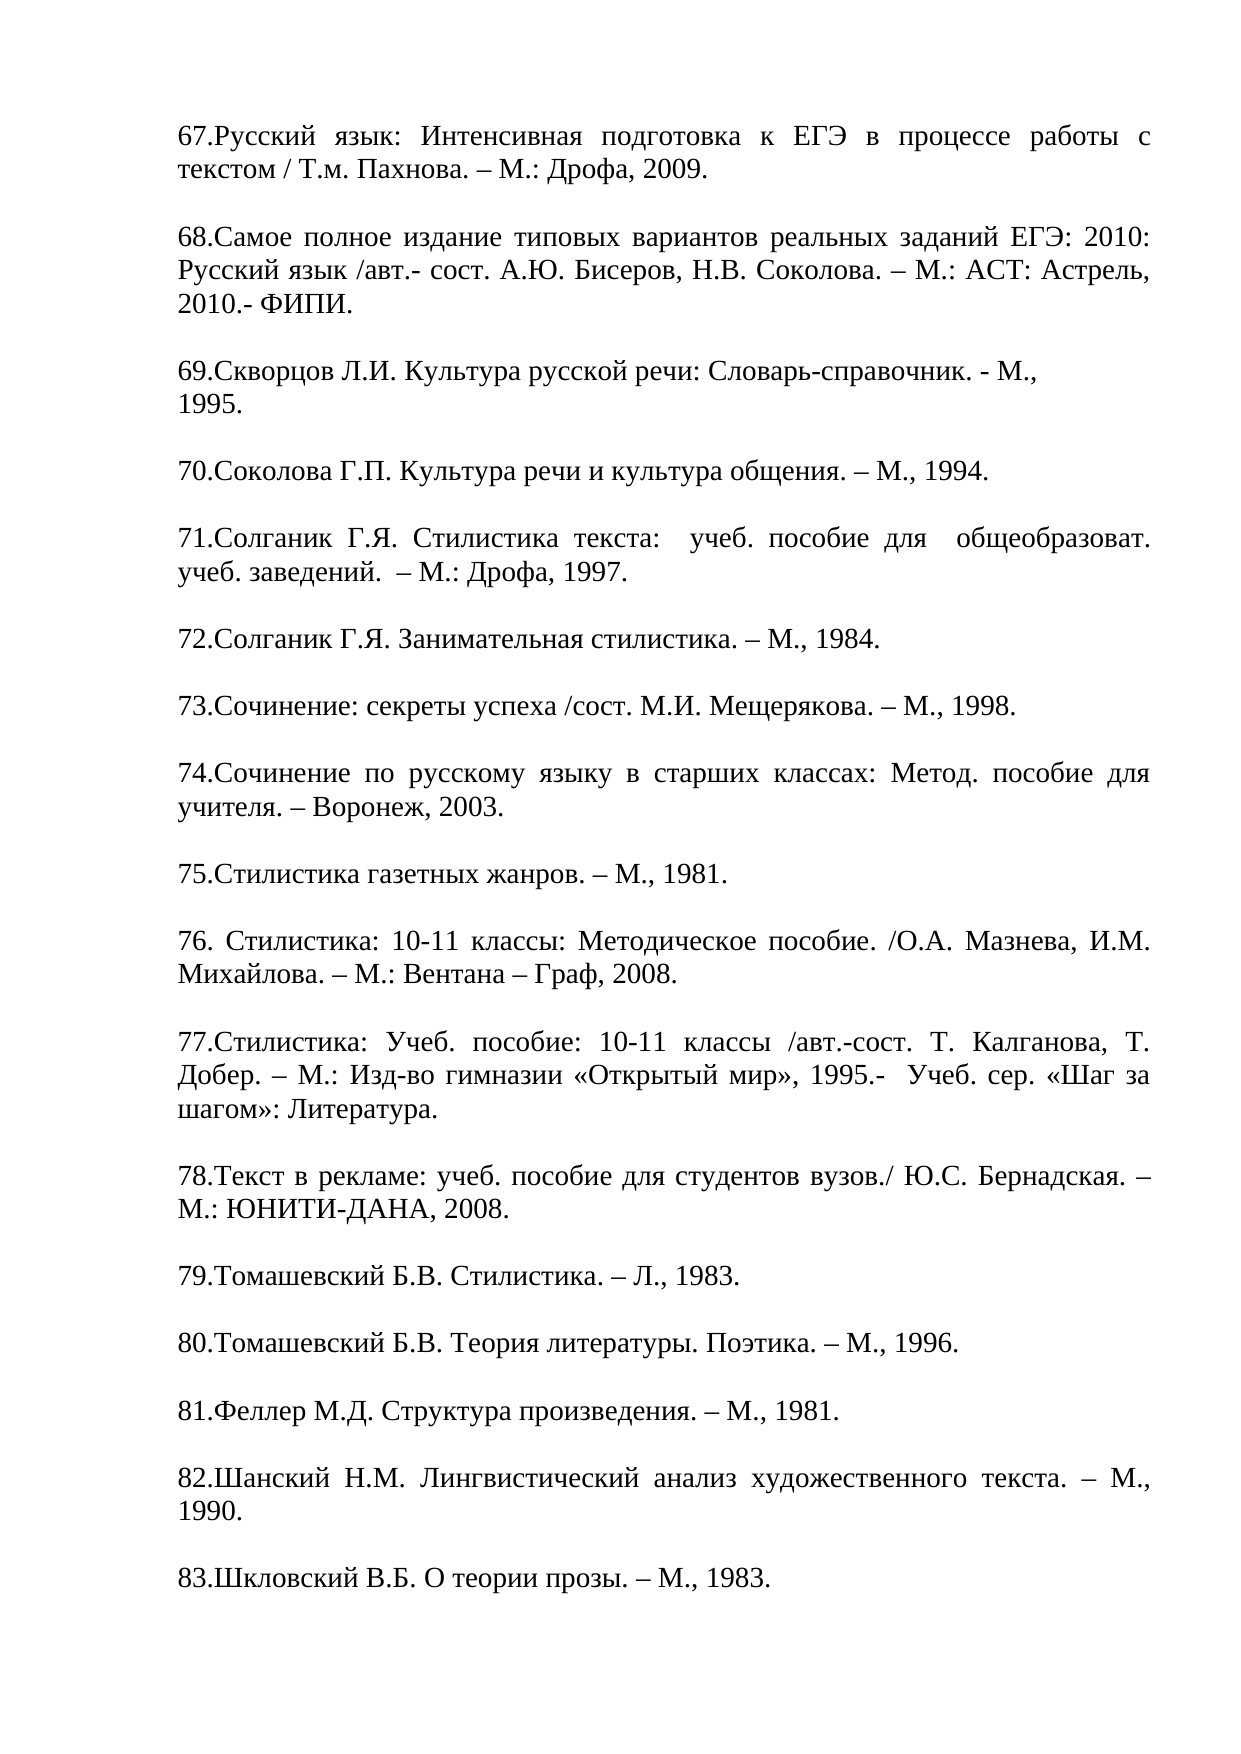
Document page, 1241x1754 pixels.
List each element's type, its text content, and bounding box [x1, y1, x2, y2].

text 77.Стилистика: Учеб. пособие: 10-11 классы /авт.-сост. Т. Калганова, Т. Добер. – М.: Изд-во гимназии «Открытый мир», 1995.- Учеб. сер. «Шаг за шагом»: Литература. [177, 1024, 1152, 1124]
text 80.Томашевский Б.В. Теория литературы. Поэтика. – М., 1996. [177, 1326, 1152, 1359]
text 81.Феллер М.Д. Структура произведения. – М., 1981. [177, 1393, 1152, 1426]
text 78.Текст в рекламе: учеб. пособие для студентов вузов./ Ю.С. Бернадская. – М.: ЮНИТИ-ДАНА, 2008. [177, 1158, 1152, 1225]
text 73.Сочинение: секреты успеха /сост. М.И. Мещерякова. – М., 1998. [177, 688, 1152, 722]
text 82.Шанский Н.М. Лингвистический анализ художественного текста. – М., 1990. [177, 1460, 1152, 1527]
text 79.Томашевский Б.В. Стилистика. – Л., 1983. [177, 1258, 1152, 1292]
text 74.Сочинение по русскому языку в старших классах: Метод. пособие для учителя. – Воронеж, 2003. [177, 755, 1152, 822]
text 68.Самое полное издание типовых вариантов реальных заданий ЕГЭ: 2010: Русский язык /авт.- сост. А.Ю. Бисеров, Н.В. Соколова. – М.: АСТ: Астрель, 2010.- ФИПИ. [177, 219, 1152, 319]
text 1995. [177, 386, 1152, 420]
text 70.Соколова Г.П. Культура речи и культура общения. – М., 1994. [177, 453, 1152, 487]
text 72.Солганик Г.Я. Занимательная стилистика. – М., 1984. [177, 621, 1152, 655]
text 76. Стилистика: 10-11 классы: Методическое пособие. /О.А. Мазнева, И.М. Михайлова. – М.: Вентана – Граф, 2008. [177, 923, 1152, 990]
text 83.Шкловский В.Б. О теории прозы. – М., 1983. [177, 1560, 1152, 1594]
text 71.Солганик Г.Я. Стилистика текста: учеб. пособие для общеобразоват. учеб. заведений. – М.: Дрофа, 1997. [177, 521, 1152, 588]
text 69.Скворцов Л.И. Культура русской речи: Словарь-справочник. - М., [177, 353, 1152, 386]
text 75.Стилистика газетных жанров. – М., 1981. [177, 856, 1152, 889]
text 67.Русский язык: Интенсивная подготовка к ЕГЭ в процессе работы с текстом / Т.м. Пахнова. – М.: Дрофа, 2009. [177, 118, 1152, 185]
